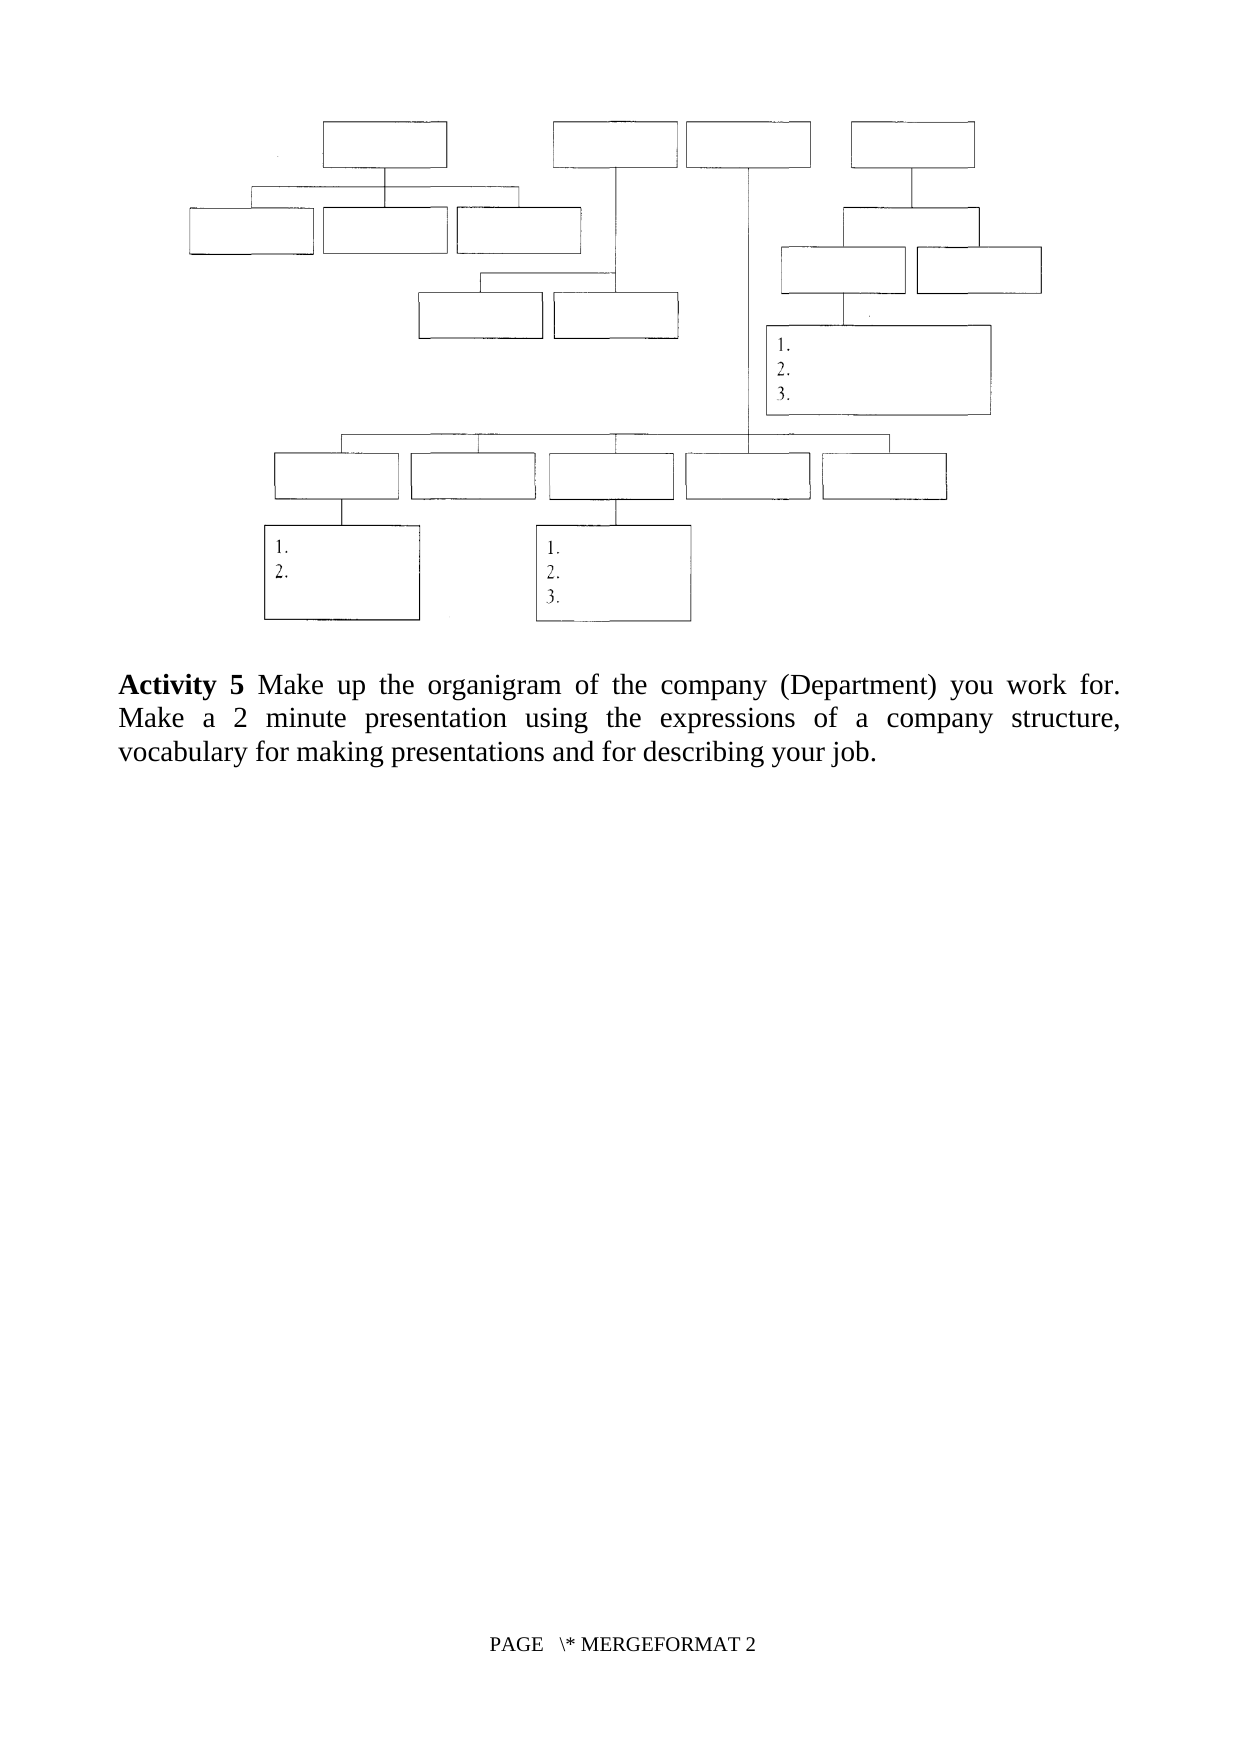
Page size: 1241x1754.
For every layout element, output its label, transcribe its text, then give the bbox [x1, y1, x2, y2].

text Activity 5 Make up the organigram of the company (Department) you work for. Make a 2 minute presentation using the expressions of a company structure, vocabulary for making presentations and for describing your job. [118, 667, 1122, 767]
picture [180, 118, 1060, 634]
